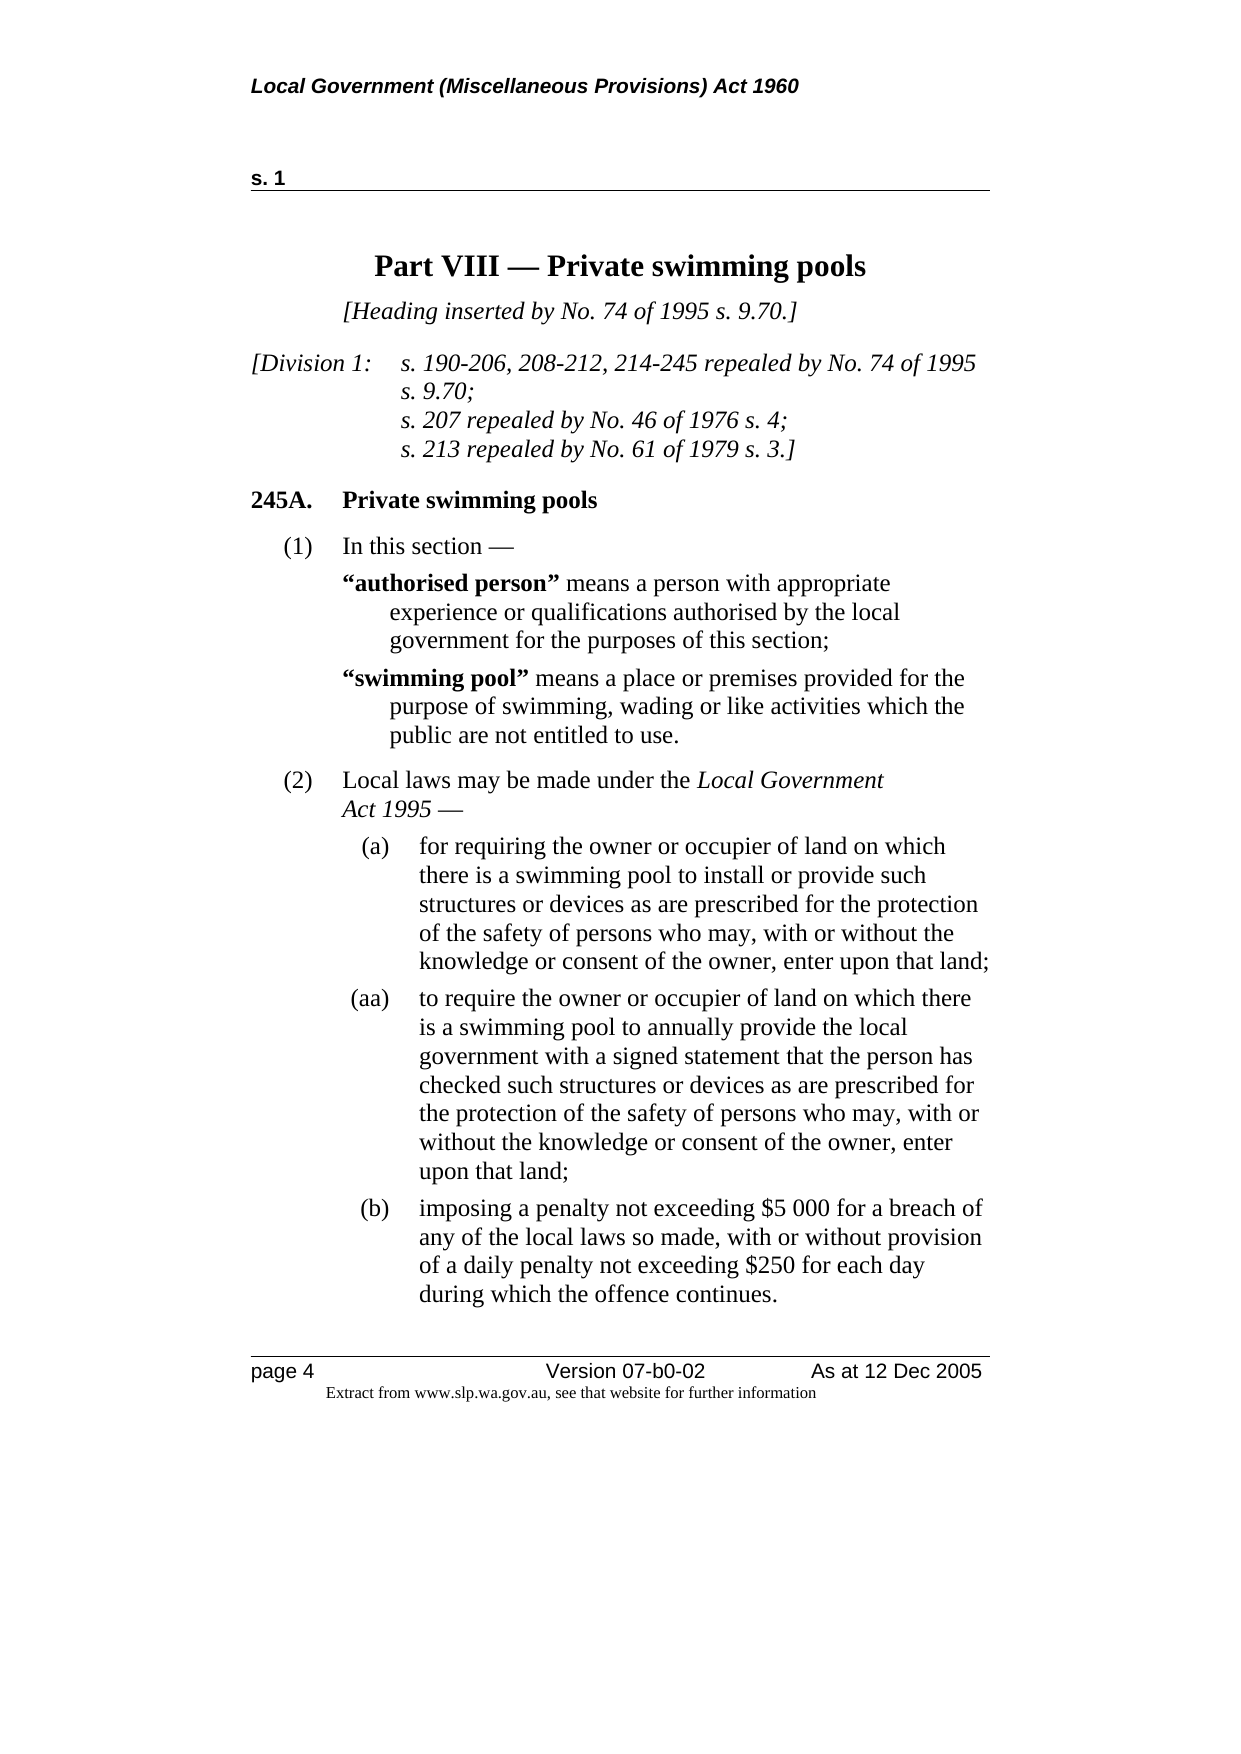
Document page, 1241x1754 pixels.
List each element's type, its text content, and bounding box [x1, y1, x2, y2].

subtitle Part VIII — Private swimming pools [251, 247, 990, 283]
text “swimming pool” means a place or premises provided for the purpose of swimming, wading or like activities which the public are not entitled to use. [251, 663, 990, 749]
text (b) imposing a penalty not exceeding $5 000 for a breach of any of the local laws so made, with or without provision of a daily penalty not exceeding $250 for each day during which the offence continues. [251, 1193, 990, 1308]
text (a) for requiring the owner or occupier of land on which there is a swimming pool to install or provide such structures or devices as are prescribed for the protection of the safety of persons who may, with or without the knowledge or consent of the owner, enter upon that land; [251, 831, 990, 975]
text (1) In this section — [251, 531, 990, 560]
subtitle [Heading inserted by No. 74 of 1995 s. 9.70.] [251, 296, 990, 325]
text [Division 1: s. 190-206, 208-212, 214-245 repealed by No. 74 of 1995 s. 9.70; s. 207 repealed by No. 46 of 1976 s. 4; s. 213 repealed by No. 61 of 1979 s. 3.] [251, 348, 990, 463]
text “authorised person” means a person with appropriate experience or qualifications authorised by the local government for the purposes of this section; [251, 568, 990, 654]
subtitle 245A. Private swimming pools [251, 486, 990, 514]
text (aa) to require the owner or occupier of land on which there is a swimming pool to annually provide the local government with a signed statement that the person has checked such structures or devices as are prescribed for the protection of the safety of persons who may, with or without the knowledge or consent of the owner, enter upon that land; [251, 983, 990, 1185]
text (2) Local laws may be made under the Local Government Act 1995 — [251, 766, 990, 823]
